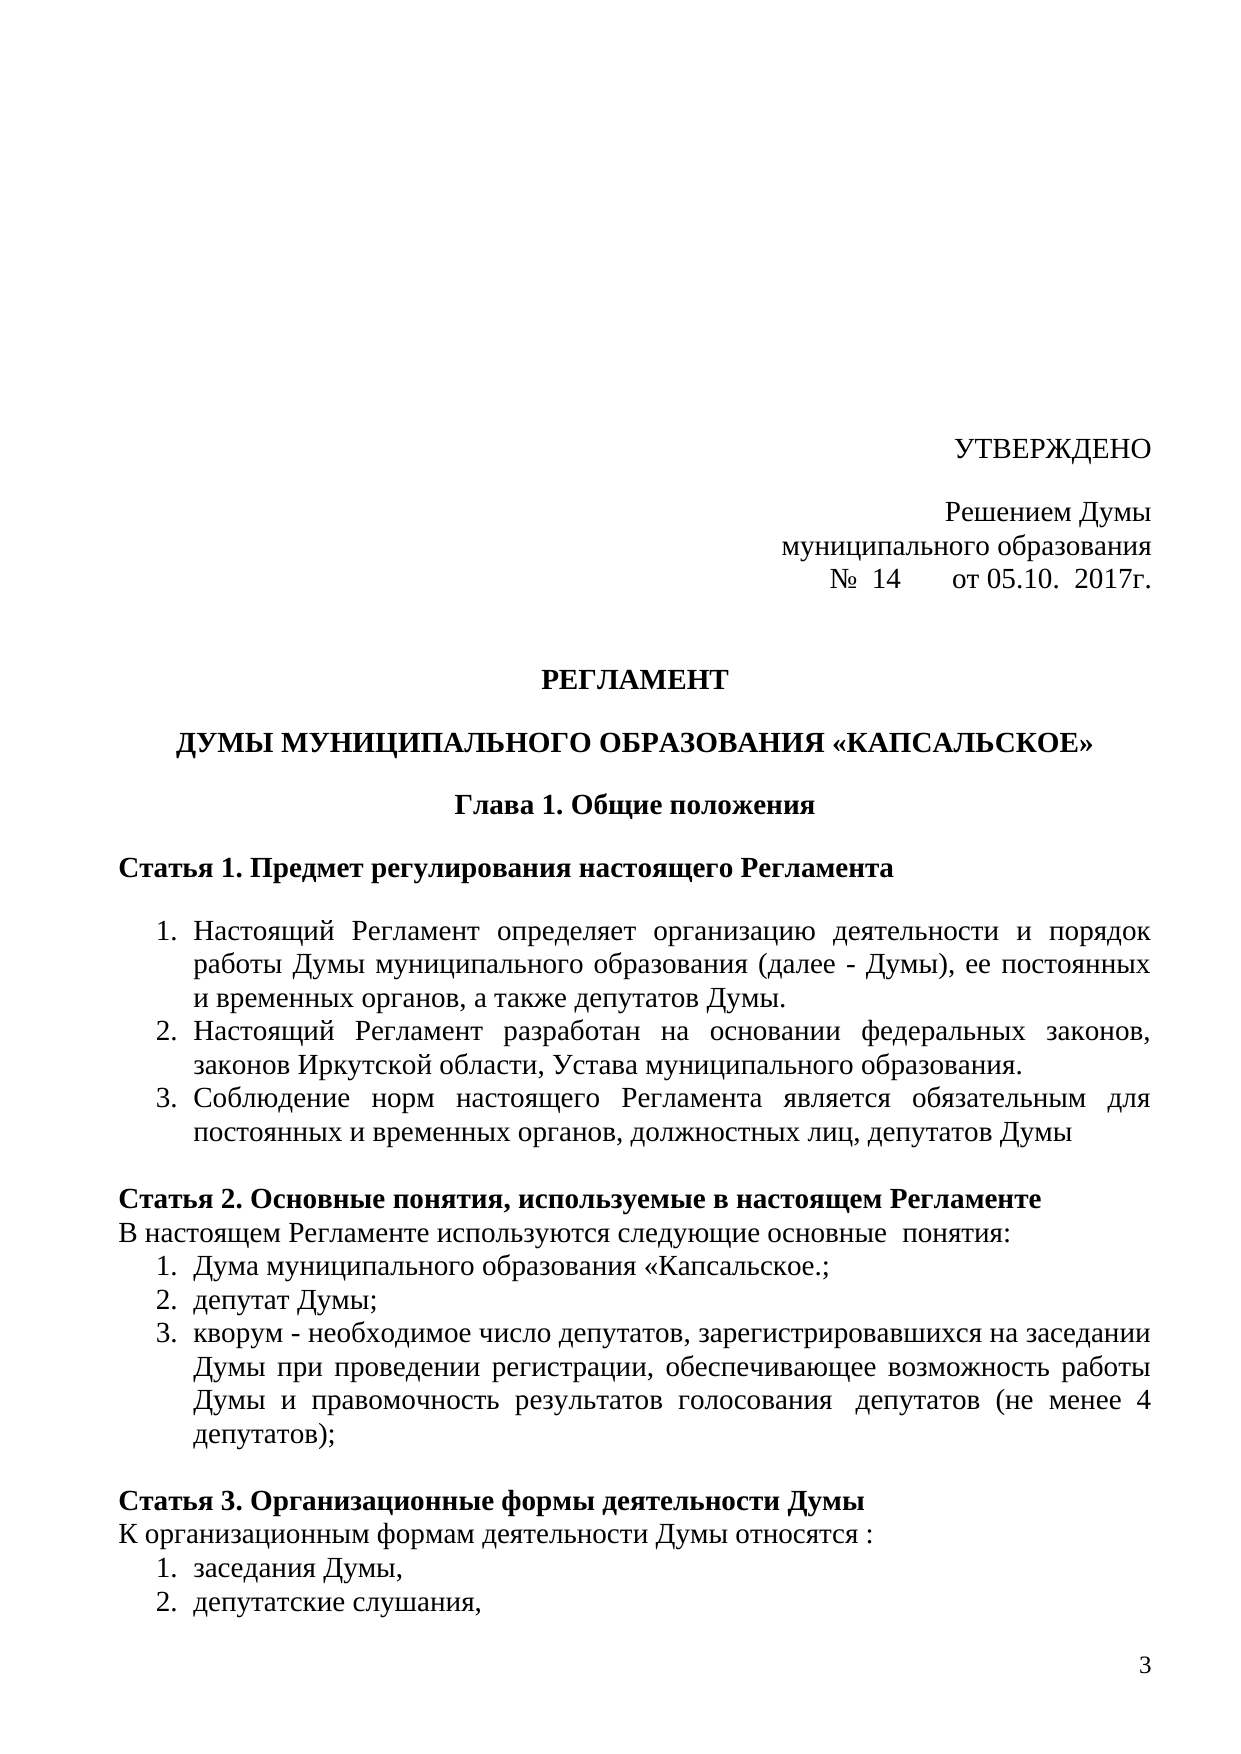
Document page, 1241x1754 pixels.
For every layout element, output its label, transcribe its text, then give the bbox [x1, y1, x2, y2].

text Глава 1. Общие положения [118, 787, 1152, 821]
text ДУМЫ МУНИЦИПАЛЬНОГО ОБРАЗОВАНИЯ «КАПСАЛЬСКОЕ» [118, 725, 1152, 758]
list Настоящий Регламент определяет организацию деятельности и порядок работы Думы муниципального образования (далее - Думы), ее постоянных и временных органов, а также депутатов Думы. [156, 913, 1152, 1013]
list Соблюдение норм настоящего Регламента является обязательным для постоянных и временных органов, должностных лиц, депутатов Думы [156, 1081, 1152, 1148]
text Решением Думы [118, 494, 1152, 528]
list Настоящий Регламент разработан на основании федеральных законов, законов Иркутской области, Устава муниципального образования. [156, 1013, 1152, 1081]
list заседания Думы, [156, 1550, 1152, 1584]
text Статья 3. Организационные формы деятельности Думы [118, 1483, 1152, 1517]
list депутат Думы; [156, 1282, 1152, 1315]
text В настоящем Регламенте используются следующие основные понятия: [118, 1215, 1152, 1248]
text Статья 1. Предмет регулирования настоящего Регламента [118, 850, 1152, 884]
text Статья 2. Основные понятия, используемые в настоящем Регламенте [118, 1181, 1152, 1215]
list Дума муниципального образования «Капсальское.; [156, 1248, 1152, 1282]
text РЕГЛАМЕНТ [118, 662, 1152, 696]
text № 14 от 05.10. 2017г. [118, 561, 1152, 595]
text К организационным формам деятельности Думы относятся : [118, 1517, 1152, 1550]
text УТВЕРЖДЕНО [118, 432, 1152, 465]
text муниципального образования [118, 528, 1152, 561]
list кворум - необходимое число депутатов, зарегистрировавшихся на заседании Думы при проведении регистрации, обеспечивающее возможность работы Думы и правомочность результатов голосования депутатов (не менее 4 депутатов); [156, 1315, 1152, 1449]
list депутатские слушания, [156, 1584, 1152, 1617]
